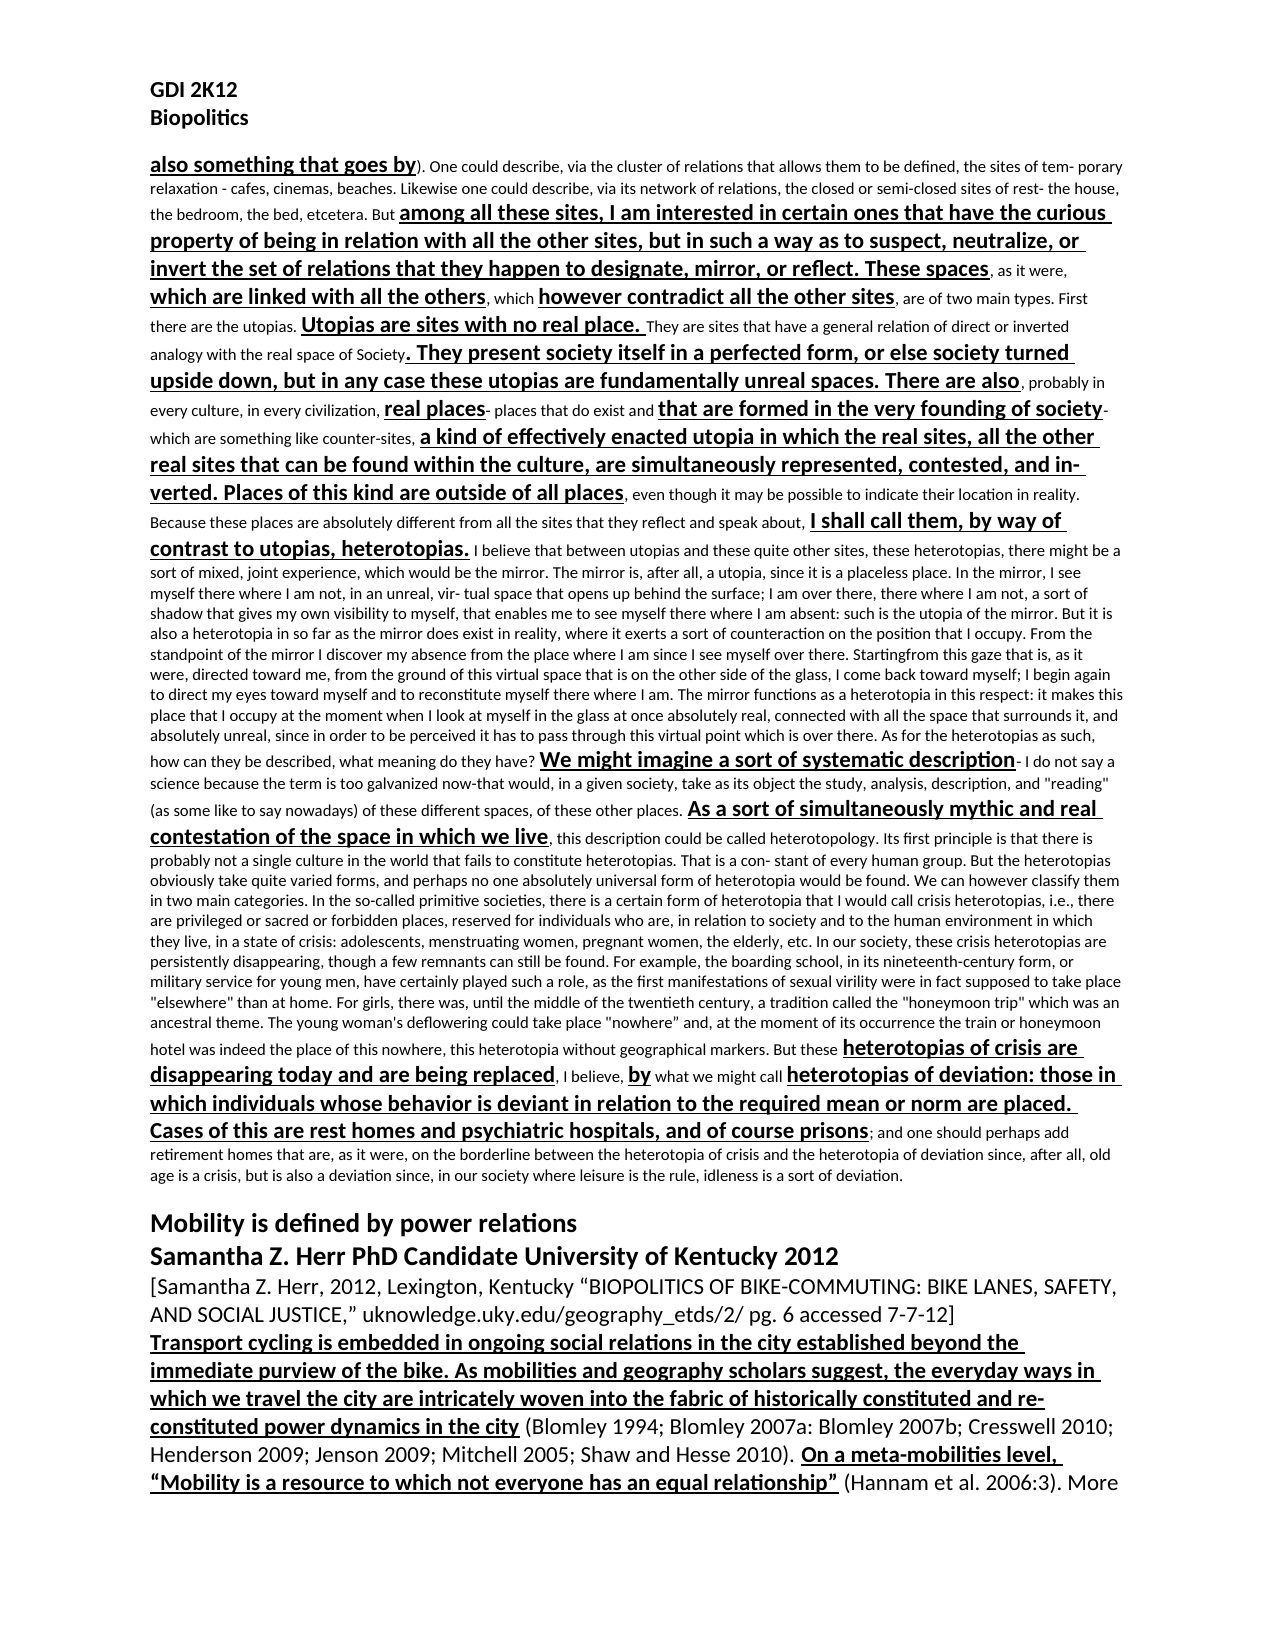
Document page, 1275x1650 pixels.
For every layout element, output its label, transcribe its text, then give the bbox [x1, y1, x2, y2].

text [150, 1328, 1125, 1496]
text Samantha Z. Herr PhD Candidate University of Kentucky 2012 [150, 1239, 1125, 1272]
text [Samantha Z. Herr, 2012, Lexington, Kentucky “BIOPOLITICS OF BIKE-COMMUTING: BIKE LANES, SAFETY, AND SOCIAL JUSTICE,” uknowledge.uky.edu/geography_etds/2/ pg. 6 accessed 7-7-12] [150, 1272, 1125, 1328]
subtitle Mobility is defined by power relations [150, 1206, 1125, 1239]
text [150, 150, 1125, 1185]
